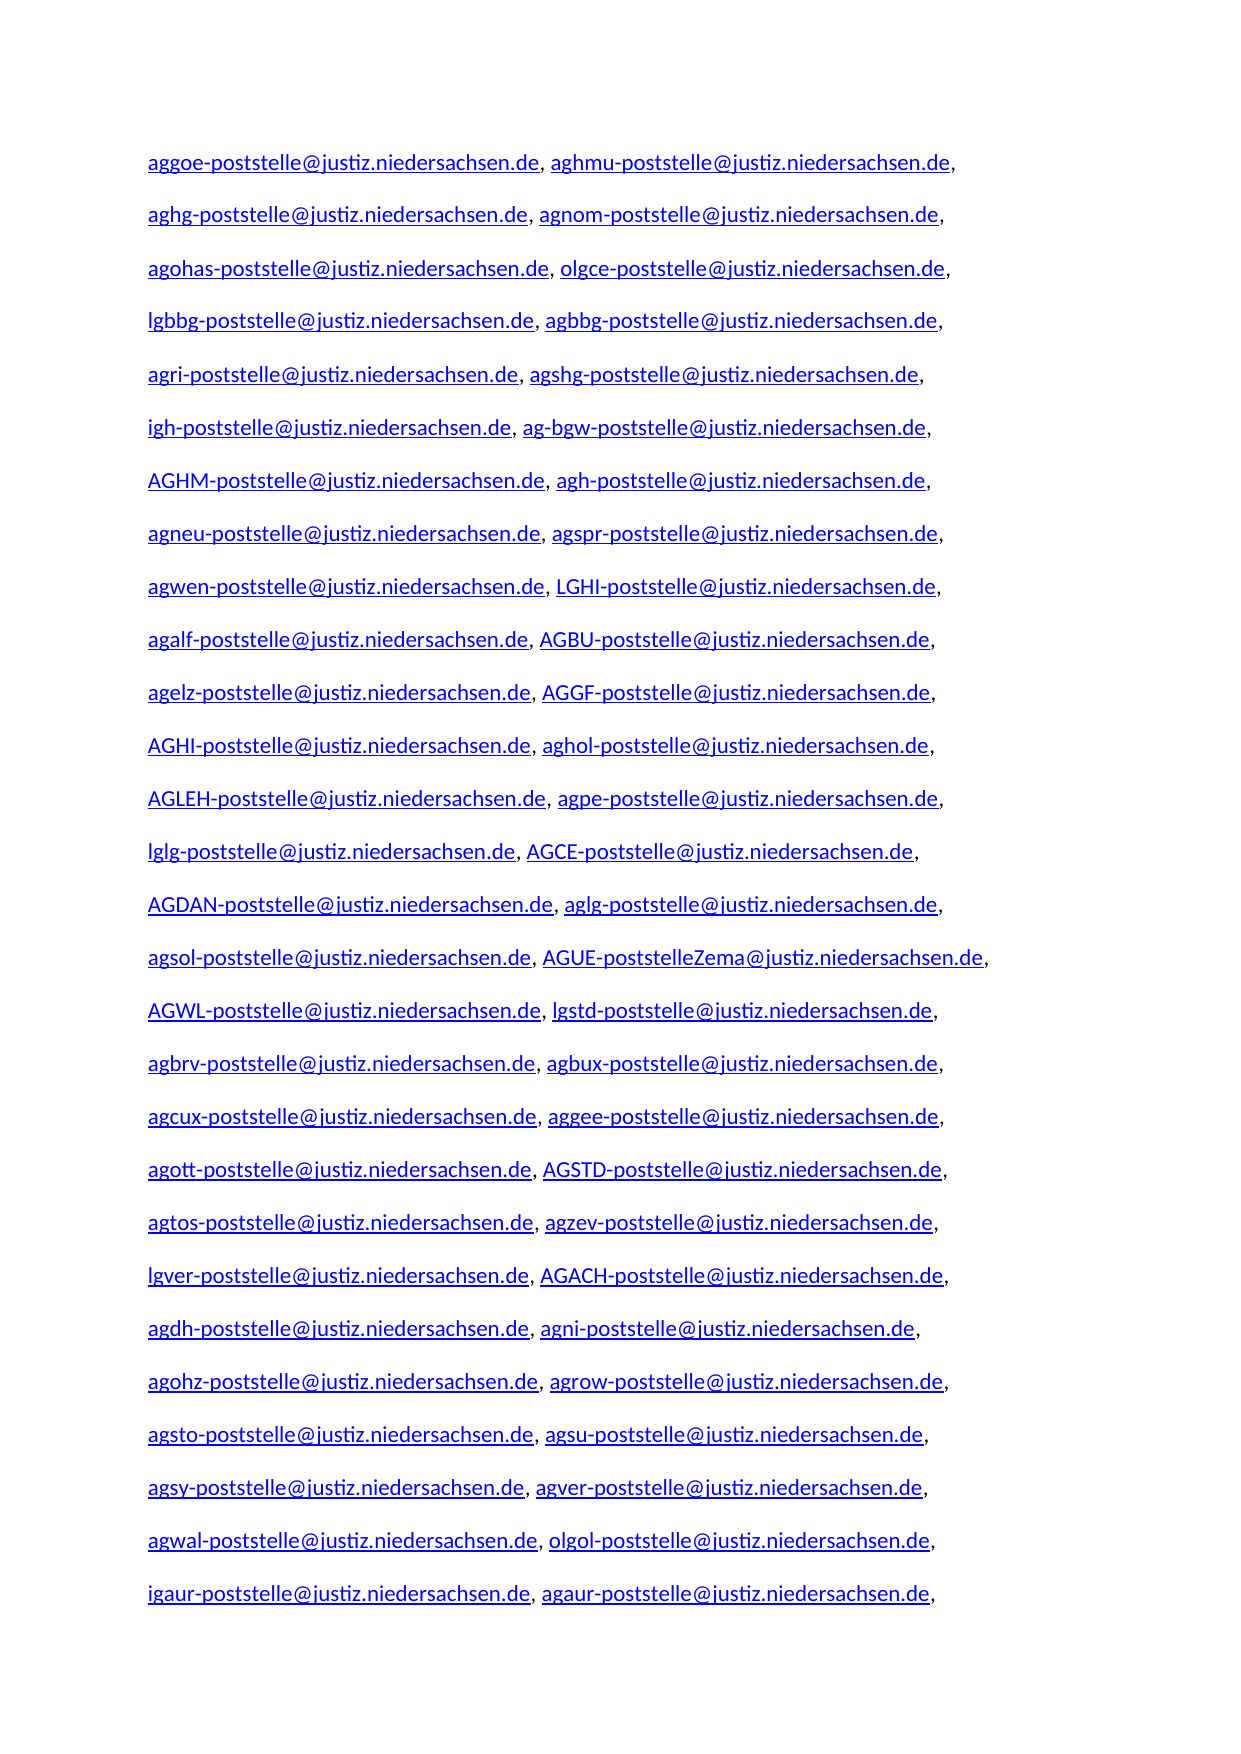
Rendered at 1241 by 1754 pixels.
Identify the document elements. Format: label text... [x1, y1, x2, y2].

text agsy-poststelle@justiz.niedersachsen.de, agver-poststelle@justiz.niedersachsen.de, [148, 1473, 1093, 1501]
text agwen-poststelle@justiz.niedersachsen.de, LGHI-poststelle@justiz.niedersachsen.de, [148, 572, 1093, 600]
text agsol-poststelle@justiz.niedersachsen.de, AGUE-poststelleZema@justiz.niedersachsen.de, [148, 943, 1093, 971]
text agbrv-poststelle@justiz.niedersachsen.de, agbux-poststelle@justiz.niedersachsen.de, [148, 1049, 1093, 1077]
text agdh-poststelle@justiz.niedersachsen.de, agni-poststelle@justiz.niedersachsen.de, [148, 1314, 1093, 1342]
text agohas-poststelle@justiz.niedersachsen.de, olgce-poststelle@justiz.niedersachsen.de, [148, 254, 1093, 282]
text AGLEH-poststelle@justiz.niedersachsen.de, agpe-poststelle@justiz.niedersachsen.de, [148, 784, 1093, 812]
text agwal-poststelle@justiz.niedersachsen.de, olgol-poststelle@justiz.niedersachsen.de, [148, 1526, 1093, 1554]
text AGHI-poststelle@justiz.niedersachsen.de, aghol-poststelle@justiz.niedersachsen.de, [148, 731, 1093, 759]
text AGDAN-poststelle@justiz.niedersachsen.de, aglg-poststelle@justiz.niedersachsen.de, [148, 890, 1093, 918]
text agohz-poststelle@justiz.niedersachsen.de, agrow-poststelle@justiz.niedersachsen.de, [148, 1367, 1093, 1395]
text agneu-poststelle@justiz.niedersachsen.de, agspr-poststelle@justiz.niedersachsen.de, [148, 519, 1093, 547]
text agtos-poststelle@justiz.niedersachsen.de, agzev-poststelle@justiz.niedersachsen.de, [148, 1208, 1093, 1236]
text agcux-poststelle@justiz.niedersachsen.de, aggee-poststelle@justiz.niedersachsen.de, [148, 1102, 1093, 1130]
text agalf-poststelle@justiz.niedersachsen.de, AGBU-poststelle@justiz.niedersachsen.de, [148, 625, 1093, 653]
text agsto-poststelle@justiz.niedersachsen.de, agsu-poststelle@justiz.niedersachsen.de, [148, 1420, 1093, 1448]
text lgver-poststelle@justiz.niedersachsen.de, AGACH-poststelle@justiz.niedersachsen.de, [148, 1261, 1093, 1289]
text igaur-poststelle@justiz.niedersachsen.de, agaur-poststelle@justiz.niedersachsen.de, [148, 1579, 1093, 1607]
text AGWL-poststelle@justiz.niedersachsen.de, lgstd-poststelle@justiz.niedersachsen.de, [148, 996, 1093, 1024]
text igh-poststelle@justiz.niedersachsen.de, ag-bgw-poststelle@justiz.niedersachsen.de, [148, 413, 1093, 441]
text aghg-poststelle@justiz.niedersachsen.de, agnom-poststelle@justiz.niedersachsen.de, [148, 201, 1093, 229]
text agelz-poststelle@justiz.niedersachsen.de, AGGF-poststelle@justiz.niedersachsen.de, [148, 678, 1093, 706]
text lgbbg-poststelle@justiz.niedersachsen.de, agbbg-poststelle@justiz.niedersachsen.de, [148, 307, 1093, 335]
text agri-poststelle@justiz.niedersachsen.de, agshg-poststelle@justiz.niedersachsen.de, [148, 360, 1093, 388]
text lglg-poststelle@justiz.niedersachsen.de, AGCE-poststelle@justiz.niedersachsen.de, [148, 837, 1093, 865]
text aggoe-poststelle@justiz.niedersachsen.de, aghmu-poststelle@justiz.niedersachsen.de, [148, 148, 1093, 176]
text AGHM-poststelle@justiz.niedersachsen.de, agh-poststelle@justiz.niedersachsen.de, [148, 466, 1093, 494]
text agott-poststelle@justiz.niedersachsen.de, AGSTD-poststelle@justiz.niedersachsen.de, [148, 1155, 1093, 1183]
